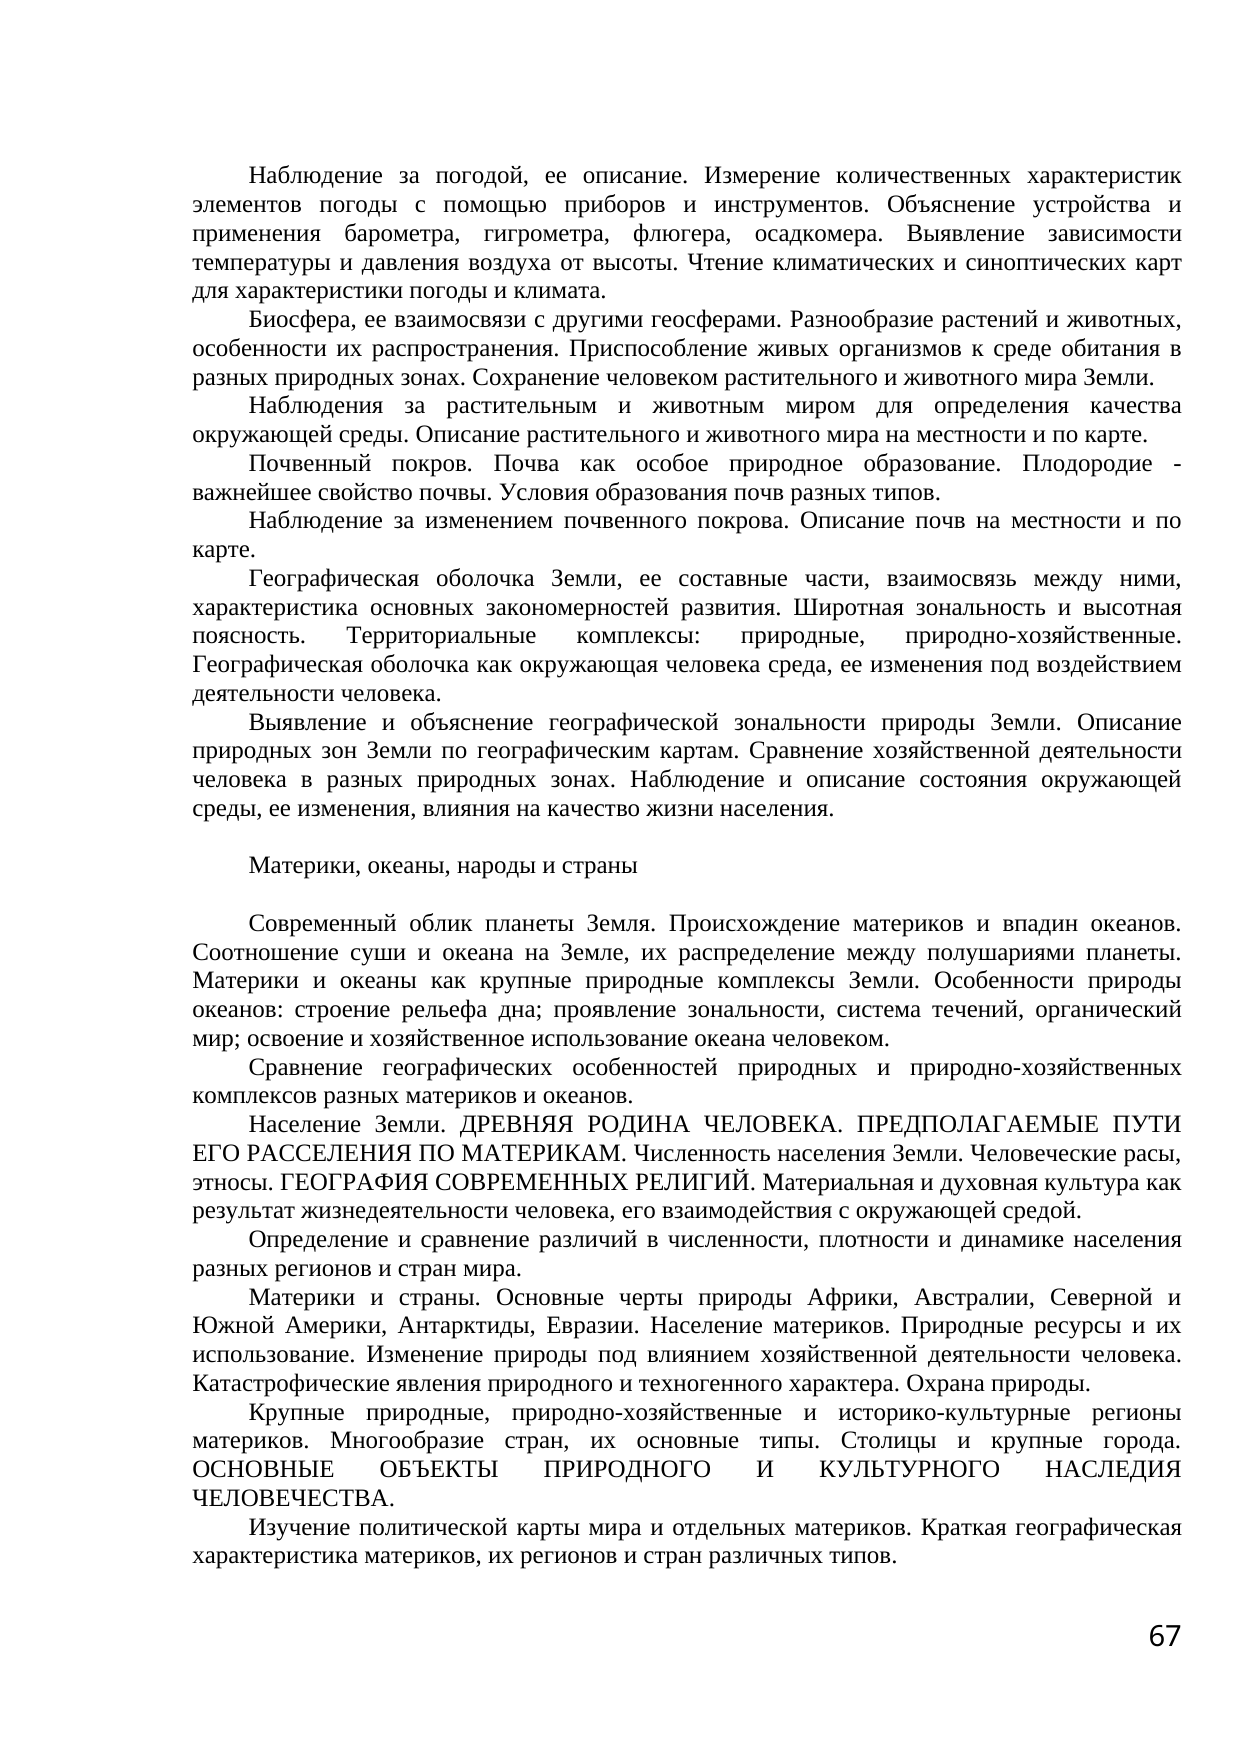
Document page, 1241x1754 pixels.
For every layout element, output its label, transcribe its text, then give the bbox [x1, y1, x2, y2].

text Выявление и объяснение географической зональности природы Земли. Описание природных зон Земли по географическим картам. Сравнение хозяйственной деятельности человека в разных природных зонах. Наблюдение и описание состояния окружающей среды, ее изменения, влияния на качество жизни населения. [192, 707, 1183, 822]
text Наблюдение за изменением почвенного покрова. Описание почв на местности и по карте. [192, 505, 1183, 563]
text Наблюдение за погодой, ее описание. Измерение количественных характеристик элементов погоды с помощью приборов и инструментов. Объяснение устройства и применения барометра, гигрометра, флюгера, осадкомера. Выявление зависимости температуры и давления воздуха от высоты. Чтение климатических и синоптических карт для характеристики погоды и климата. [192, 160, 1183, 304]
text Наблюдения за растительным и животным миром для определения качества окружающей среды. Описание растительного и животного мира на местности и по карте. [192, 390, 1183, 448]
text Географическая оболочка Земли, ее составные части, взаимосвязь между ними, характеристика основных закономерностей развития. Широтная зональность и высотная поясность. Территориальные комплексы: природные, природно-хозяйственные. Географическая оболочка как окружающая человека среда, ее изменения под воздействием деятельности человека. [192, 563, 1183, 707]
text Население Земли. ДРЕВНЯЯ РОДИНА ЧЕЛОВЕКА. ПРЕДПОЛАГАЕМЫЕ ПУТИ ЕГО РАССЕЛЕНИЯ ПО МАТЕРИКАМ. Численность населения Земли. Человеческие расы, этносы. ГЕОГРАФИЯ СОВРЕМЕННЫХ РЕЛИГИЙ. Материальная и духовная культура как результат жизнедеятельности человека, его взаимодействия с окружающей средой. [192, 1109, 1183, 1224]
text Материки, океаны, народы и страны [192, 850, 1183, 879]
text Современный облик планеты Земля. Происхождение материков и впадин океанов. Соотношение суши и океана на Земле, их распределение между полушариями планеты. Материки и океаны как крупные природные комплексы Земли. Особенности природы океанов: строение рельефа дна; проявление зональности, система течений, органический мир; освоение и хозяйственное использование океана человеком. [192, 908, 1183, 1052]
text Определение и сравнение различий в численности, плотности и динамике населения разных регионов и стран мира. [192, 1224, 1183, 1282]
text Биосфера, ее взаимосвязи с другими геосферами. Разнообразие растений и животных, особенности их распространения. Приспособление живых организмов к среде обитания в разных природных зонах. Сохранение человеком растительного и животного мира Земли. [192, 304, 1183, 390]
text Почвенный покров. Почва как особое природное образование. Плодородие - важнейшее свойство почвы. Условия образования почв разных типов. [192, 448, 1183, 505]
text Крупные природные, природно-хозяйственные и историко-культурные регионы материков. Многообразие стран, их основные типы. Столицы и крупные города. ОСНОВНЫЕ ОБЪЕКТЫ ПРИРОДНОГО И КУЛЬТУРНОГО НАСЛЕДИЯ ЧЕЛОВЕЧЕСТВА. [192, 1397, 1183, 1512]
text Изучение политической карты мира и отдельных материков. Краткая географическая характеристика материков, их регионов и стран различных типов. [192, 1512, 1183, 1569]
text Сравнение географических особенностей природных и природно-хозяйственных комплексов разных материков и океанов. [192, 1052, 1183, 1109]
text Материки и страны. Основные черты природы Африки, Австралии, Северной и Южной Америки, Антарктиды, Евразии. Население материков. Природные ресурсы и их использование. Изменение природы под влиянием хозяйственной деятельности человека. Катастрофические явления природного и техногенного характера. Охрана природы. [192, 1282, 1183, 1397]
